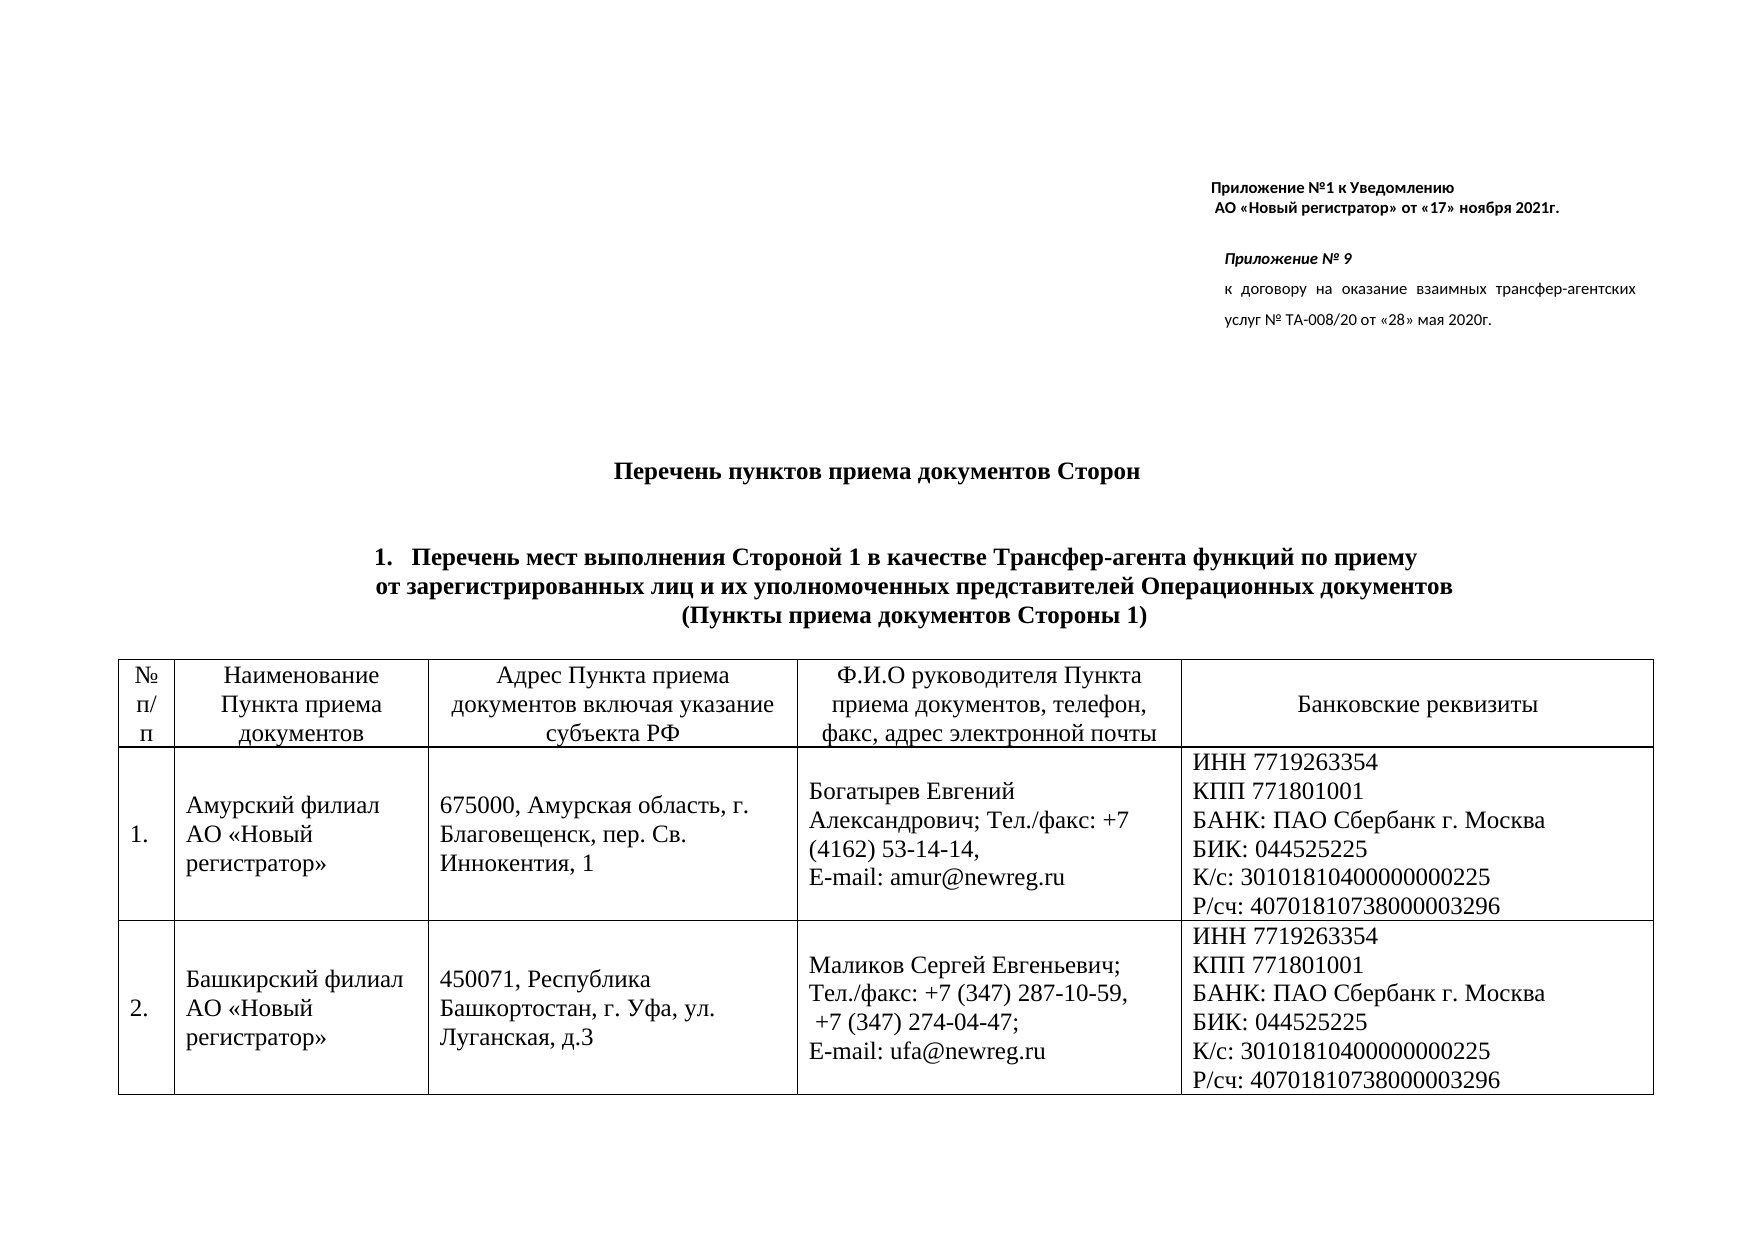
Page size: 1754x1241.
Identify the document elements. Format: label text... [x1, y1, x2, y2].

table_cell [119, 748, 174, 920]
text Приложение №1 к Уведомлению [1211, 177, 1636, 197]
text к договору на оказание взаимных трансфер-агентских услуг № ТА-008/20 от «28» мая 2020г. [1224, 279, 1636, 329]
table_header Банковские реквизиты [1182, 660, 1653, 746]
table_cell 675000, Амурская область, г. Благовещенск, пер. Св. Иннокентия, 1 [429, 748, 797, 920]
text Перечень пунктов приема документов Сторон [118, 456, 1636, 485]
table_cell Башкирский филиал АО «Новый регистратор» [175, 921, 428, 1093]
table_cell Амурский филиал АО «Новый регистратор» [175, 748, 428, 920]
subtitle от зарегистрированных лиц и их уполномоченных представителей Операционных документов [193, 571, 1636, 600]
table_cell ИНН 7719263354 КПП 771801001 БАНК: ПАО Сбербанк г. Москва БИК: 044525225 К/с: 30101810400000000225 Р/сч: 40701810738000003296 [1182, 748, 1653, 920]
subtitle Перечень мест выполнения Стороной 1 в качестве Трансфер-агента функций по приему [156, 542, 1636, 571]
table_cell Маликов Сергей Евгеньевич; Тел./факс: +7 (347) 287-10-59, +7 (347) 274-04-47; E-mail: ufa@newreg.ru [798, 921, 1181, 1093]
table_cell 450071, Республика Башкортостан, г. Уфа, ул. Луганская, д.3 [429, 921, 797, 1093]
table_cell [1182, 921, 1653, 1093]
subtitle (Пункты приема документов Стороны 1) [193, 600, 1636, 629]
table_header Ф.И.О руководителя Пункта приема документов, телефон, факс, адрес электронной почты [798, 660, 1181, 746]
table_cell Богатырев Евгений Александрович; Тел./факс: +7 (4162) 53-14-14, E-mail: amur@newreg.ru [798, 748, 1181, 920]
table_header № п/п [119, 660, 174, 746]
table_header Адрес Пункта приема документов включая указание субъекта РФ [429, 660, 797, 746]
table_cell [119, 921, 174, 1093]
text АО «Новый регистратор» от «17» ноября 2021г. [1211, 197, 1636, 218]
text Приложение № 9 [1224, 248, 1636, 268]
table_header Наименование Пункта приема документов [175, 660, 428, 746]
